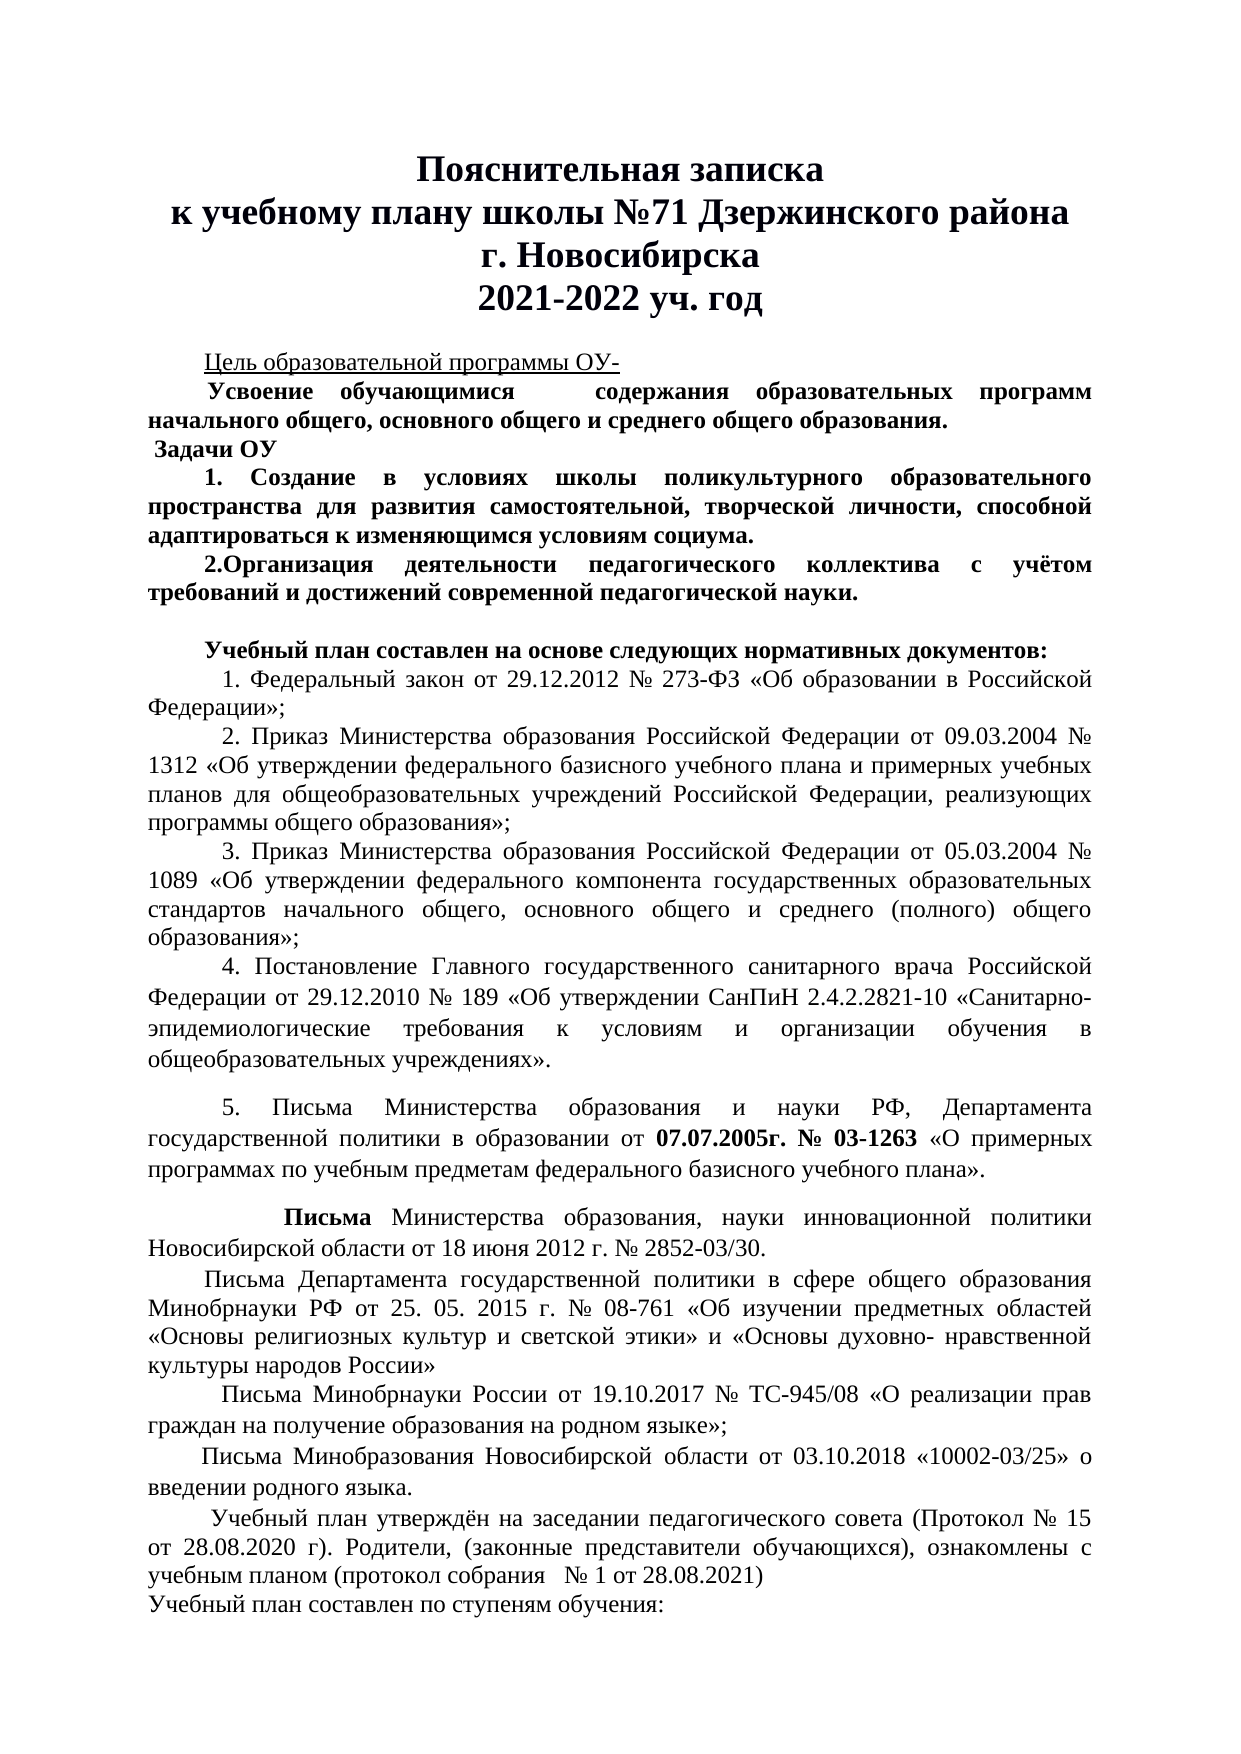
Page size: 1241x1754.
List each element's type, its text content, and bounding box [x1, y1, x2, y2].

text Учебный план утверждён на заседании педагогического совета (Протокол № 15 от 28.08.2020 г). Родители, (законные представители обучающихся), ознакомлены с учебным планом (протокол собрания № 1 от 28.08.2021) [148, 1503, 1092, 1589]
text 2. Приказ Министерства образования Российской Федерации от 09.03.2004 № 1312 «Об утверждении федерального базисного учебного плана и примерных учебных планов для общеобразовательных учреждений Российской Федерации, реализующих программы общего образования»; [148, 721, 1092, 836]
text Пояснительная записка [148, 146, 1092, 189]
text 2021-2022 уч. год [148, 276, 1092, 319]
text Письма Минобразования Новосибирской области от 03.10.2018 «10002-03/25» о введении родного языка. [148, 1441, 1092, 1501]
text Письма Минобрнауки России от 19.10.2017 № ТС-945/08 «О реализации прав граждан на получение образования на родном языке»; [148, 1379, 1092, 1439]
text к учебному плану школы №71 Дзержинского района [148, 189, 1092, 232]
text Учебный план составлен на основе следующих нормативных документов: [148, 635, 1092, 664]
text 1. Федеральный закон от 29.12.2012 № 273-ФЗ «Об образовании в Российской Федерации»; [148, 664, 1092, 721]
text 4. Постановление Главного государственного санитарного врача Российской Федерации от 29.12.2010 № 189 «Об утверждении СанПиН 2.4.2.2821-10 «Санитарно-эпидемиологические требования к условиям и организации обучения в общеобразовательных учреждениях». [148, 951, 1092, 1073]
text Задачи ОУ [148, 434, 1092, 462]
text 5. Письма Министерства образования и науки РФ, Департамента государственной политики в образовании от 07.07.2005г. № 03-1263 «О примерных программах по учебным предметам федерального базисного учебного плана». [148, 1092, 1092, 1183]
text Письма Министерства образования, науки инновационной политики Новосибирской области от 18 июня 2012 г. № 2852-03/30. [148, 1202, 1092, 1262]
text 1. Создание в условиях школы поликультурного образовательного пространства для развития самостоятельной, творческой личности, способной адаптироваться к изменяющимся условиям социума. [148, 462, 1092, 549]
text Письма Департамента государственной политики в сфере общего образования Минобрнауки РФ от 25. 05. 2015 г. № 08-761 «Об изучении предметных областей «Основы религиозных культур и светской этики» и «Основы духовно- нравственной культуры народов России» [148, 1264, 1092, 1379]
text 3. Приказ Министерства образования Российской Федерации от 05.03.2004 № 1089 «Об утверждении федерального компонента государственных образовательных стандартов начального общего, основного общего и среднего (полного) общего образования»; [148, 836, 1092, 951]
text Усвоение обучающимися содержания образовательных программ начального общего, основного общего и среднего общего образования. [148, 376, 1092, 434]
text 2.Организация деятельности педагогического коллектива с учётом требований и достижений современной педагогической науки. [148, 549, 1092, 606]
text Учебный план составлен по ступеням обучения: [148, 1589, 1092, 1618]
text Цель образовательной программы ОУ- [148, 347, 1092, 376]
text г. Новосибирска [148, 232, 1092, 276]
